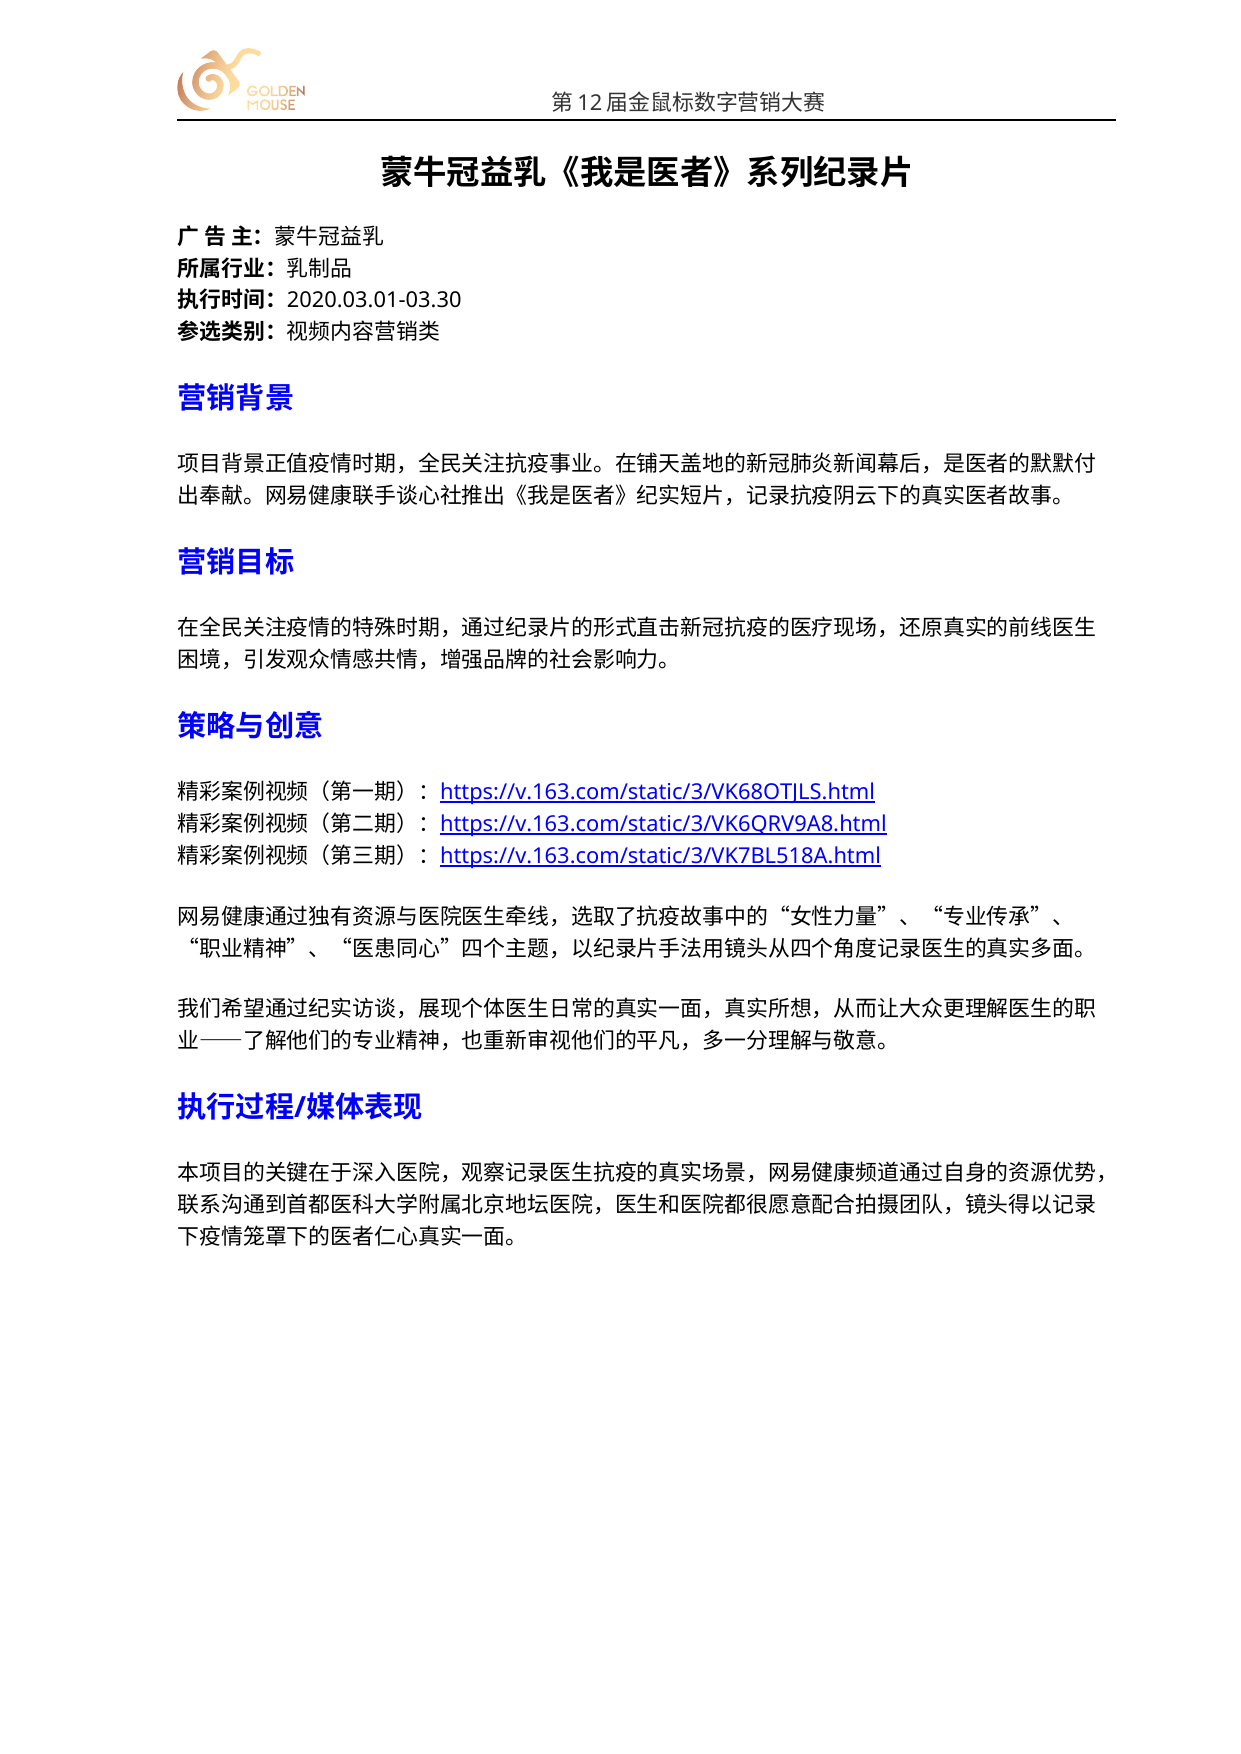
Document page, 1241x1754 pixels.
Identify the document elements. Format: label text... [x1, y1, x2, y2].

text 精彩案例视频（第二期）：https://v.163.com/static/3/VK6QRV9A8.html [177, 806, 1116, 838]
text 在全民关注疫情的特殊时期，通过纪录片的形式直击新冠抗疫的医疗现场，还原真实的前线医生困境，引发观众情感共情，增强品牌的社会影响力。 [177, 610, 1116, 674]
text 策略与创意 [177, 703, 1116, 745]
text 广 告 主：蒙牛冠益乳 [177, 219, 1116, 251]
text 营销目标 [177, 539, 1116, 581]
text 网易健康通过独有资源与医院医生牵线，选取了抗疫故事中的“女性力量”、“专业传承”、“职业精神”、“医患同心”四个主题，以纪录片手法用镜头从四个角度记录医生的真实多面。 [177, 899, 1116, 962]
picture [177, 48, 305, 111]
text 精彩案例视频（第一期）：https://v.163.com/static/3/VK68OTJLS.html [177, 774, 1116, 806]
text 执行过程/媒体表现 [177, 1084, 1116, 1126]
text 精彩案例视频（第三期）：https://v.163.com/static/3/VK7BL518A.html [177, 838, 1116, 870]
text 项目背景正值疫情时期，全民关注抗疫事业。在铺天盖地的新冠肺炎新闻幕后，是医者的默默付出奉献。网易健康联手谈心社推出《我是医者》纪实短片，记录抗疫阴云下的真实医者故事。 [177, 446, 1116, 510]
text 所属行业：乳制品 [177, 251, 1116, 282]
text 本项目的关键在于深入医院，观察记录医生抗疫的真实场景，网易健康频道通过自身的资源优势，联系沟通到首都医科大学附属北京地坛医院，医生和医院都很愿意配合拍摄团队，镜头得以记录下疫情笼罩下的医者仁心真实一面。 [177, 1155, 1116, 1250]
text 营销背景 [177, 375, 1116, 417]
text 参选类别：视频内容营销类 [177, 314, 1116, 346]
text 蒙牛冠益乳《我是医者》系列纪录片 [177, 146, 1116, 194]
text 我们希望通过纪实访谈，展现个体医生日常的真实一面，真实所想，从而让大众更理解医生的职业——了解他们的专业精神，也重新审视他们的平凡，多一分理解与敬意。 [177, 991, 1116, 1055]
text 执行时间：2020.03.01-03.30 [177, 282, 1116, 314]
